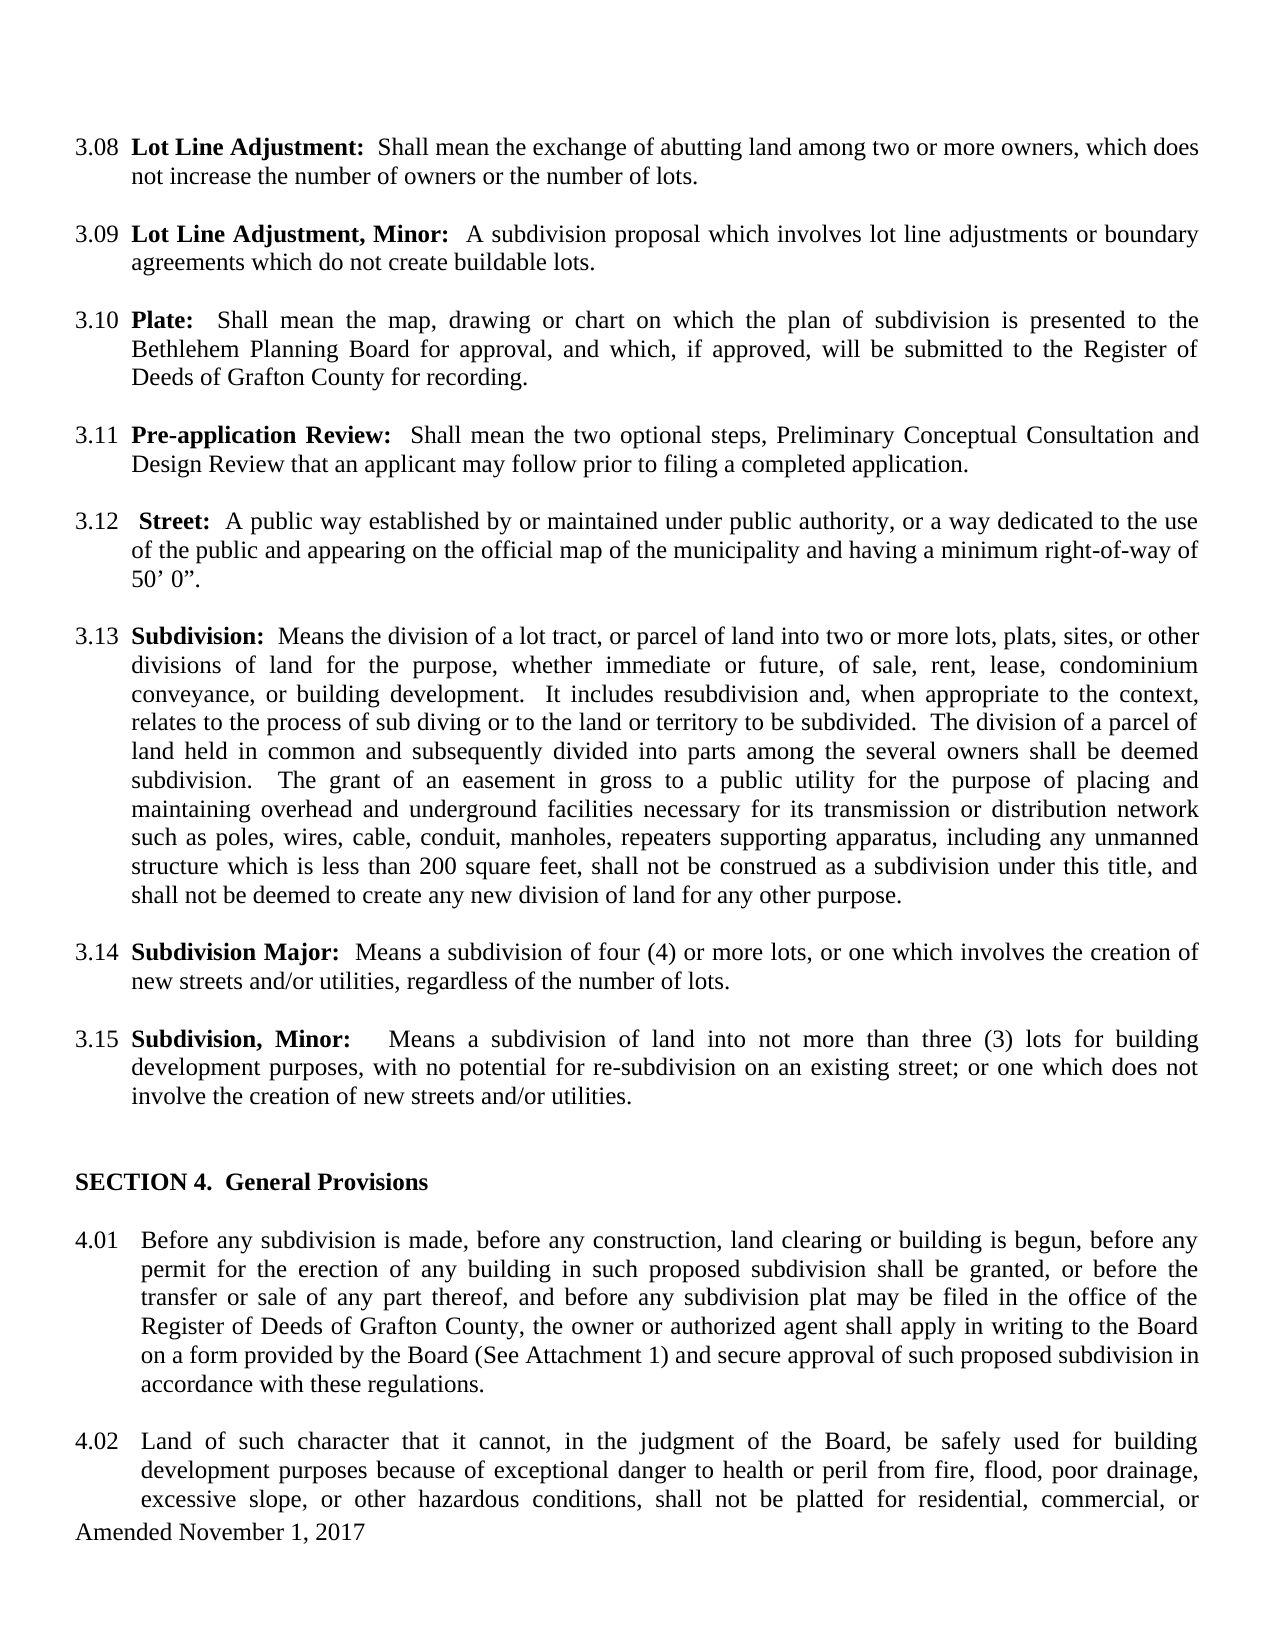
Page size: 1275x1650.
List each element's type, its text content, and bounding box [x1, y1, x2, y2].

title Before any subdivision is made, before any construction, land clearing or building is begun, before any permit for the erection of any building in such proposed subdivision shall be granted, or before the transfer or sale of any part thereof, and before any subdivision plat may be filed in the office of the Register of Deeds of Grafton County, the owner or authorized agent shall apply in writing to the Board on a form provided by the Board (See Attachment 1) and secure approval of such proposed subdivision in accordance with these regulations. [75, 1225, 1200, 1397]
title Plate: Shall mean the map, drawing or chart on which the plan of subdivision is presented to the Bethlehem Planning Board for approval, and which, if approved, will be submitted to the Register of Deeds of Grafton County for recording. [75, 305, 1200, 391]
title Lot Line Adjustment: Shall mean the exchange of abutting land among two or more owners, which does not increase the number of owners or the number of lots. [75, 132, 1200, 190]
title Lot Line Adjustment, Minor: A subdivision proposal which involves lot line adjustments or boundary agreements which do not create buildable lots. [75, 219, 1200, 276]
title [75, 1426, 1200, 1512]
title Subdivision: Means the division of a lot tract, or parcel of land into two or more lots, plats, sites, or other divisions of land for the purpose, whether immediate or future, of sale, rent, lease, condominium conveyance, or building development. It includes resubdivision and, when appropriate to the context, relates to the process of sub diving or to the land or territory to be subdivided. The division of a parcel of land held in common and subsequently divided into parts among the several owners shall be deemed subdivision. The grant of an easement in gross to a public utility for the purpose of placing and maintaining overhead and underground facilities necessary for its transmission or distribution network such as poles, wires, cable, conduit, manholes, repeaters supporting apparatus, including any unmanned structure which is less than 200 square feet, shall not be construed as a subdivision under this title, and shall not be deemed to create any new division of land for any other purpose. [75, 621, 1200, 909]
title Subdivision Major: Means a subdivision of four (4) or more lots, or one which involves the creation of new streets and/or utilities, regardless of the number of lots. [75, 937, 1200, 995]
list Subdivision, Minor: Means a subdivision of land into not more than three (3) lots for building development purposes, with no potential for re-subdivision on an existing street; or one which does not involve the creation of new streets and/or utilities. [75, 1024, 1200, 1110]
title SECTION 4. General Provisions [75, 1167, 1200, 1196]
title Street: A public way established by or maintained under public authority, or a way dedicated to the use of the public and appearing on the official map of the municipality and having a minimum right-of-way of 50’ 0”. [75, 506, 1200, 592]
title Pre-application Review: Shall mean the two optional steps, Preliminary Conceptual Consultation and Design Review that an applicant may follow prior to filing a completed application. [75, 420, 1200, 477]
